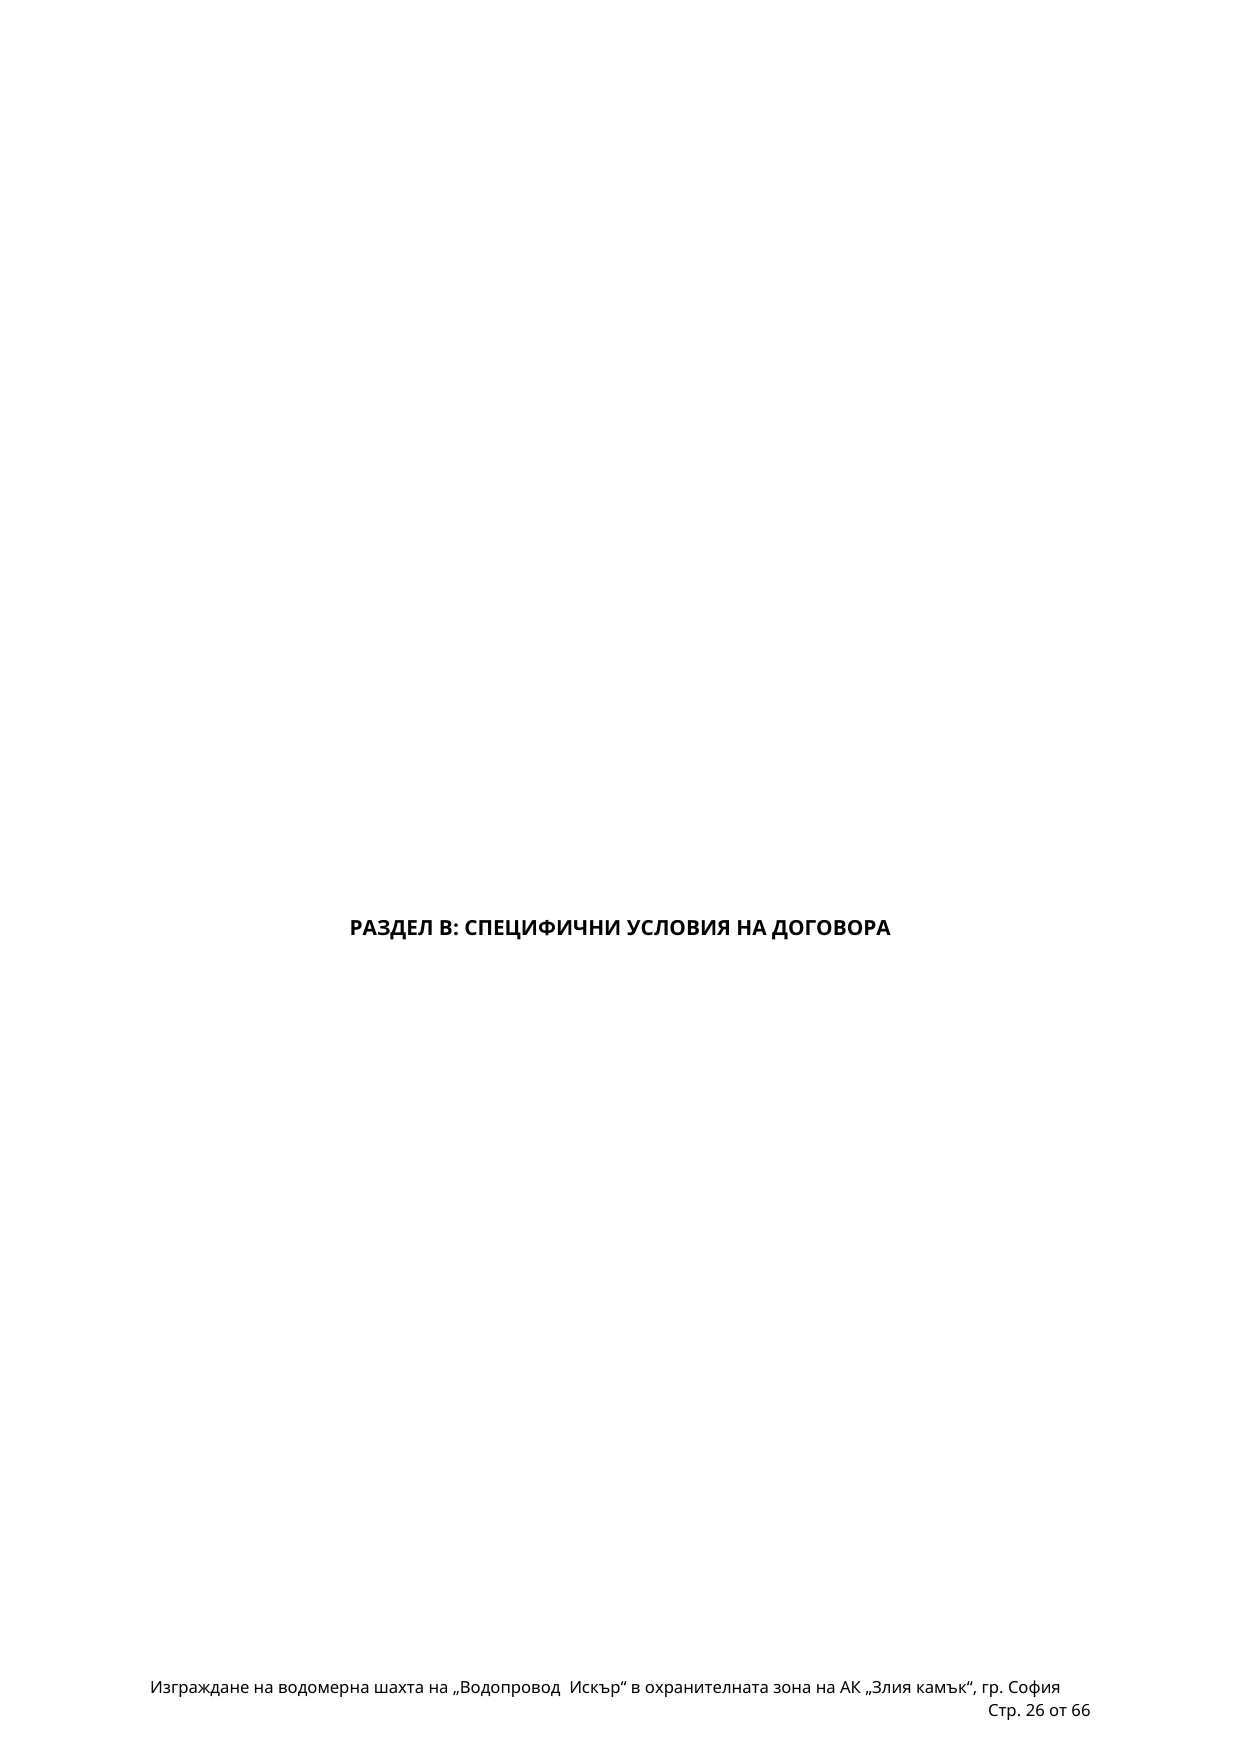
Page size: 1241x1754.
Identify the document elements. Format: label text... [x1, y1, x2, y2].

text РАЗДЕЛ В: СПЕЦИФИЧНИ УСЛОВИЯ НА ДОГОВОРА [150, 913, 1090, 941]
